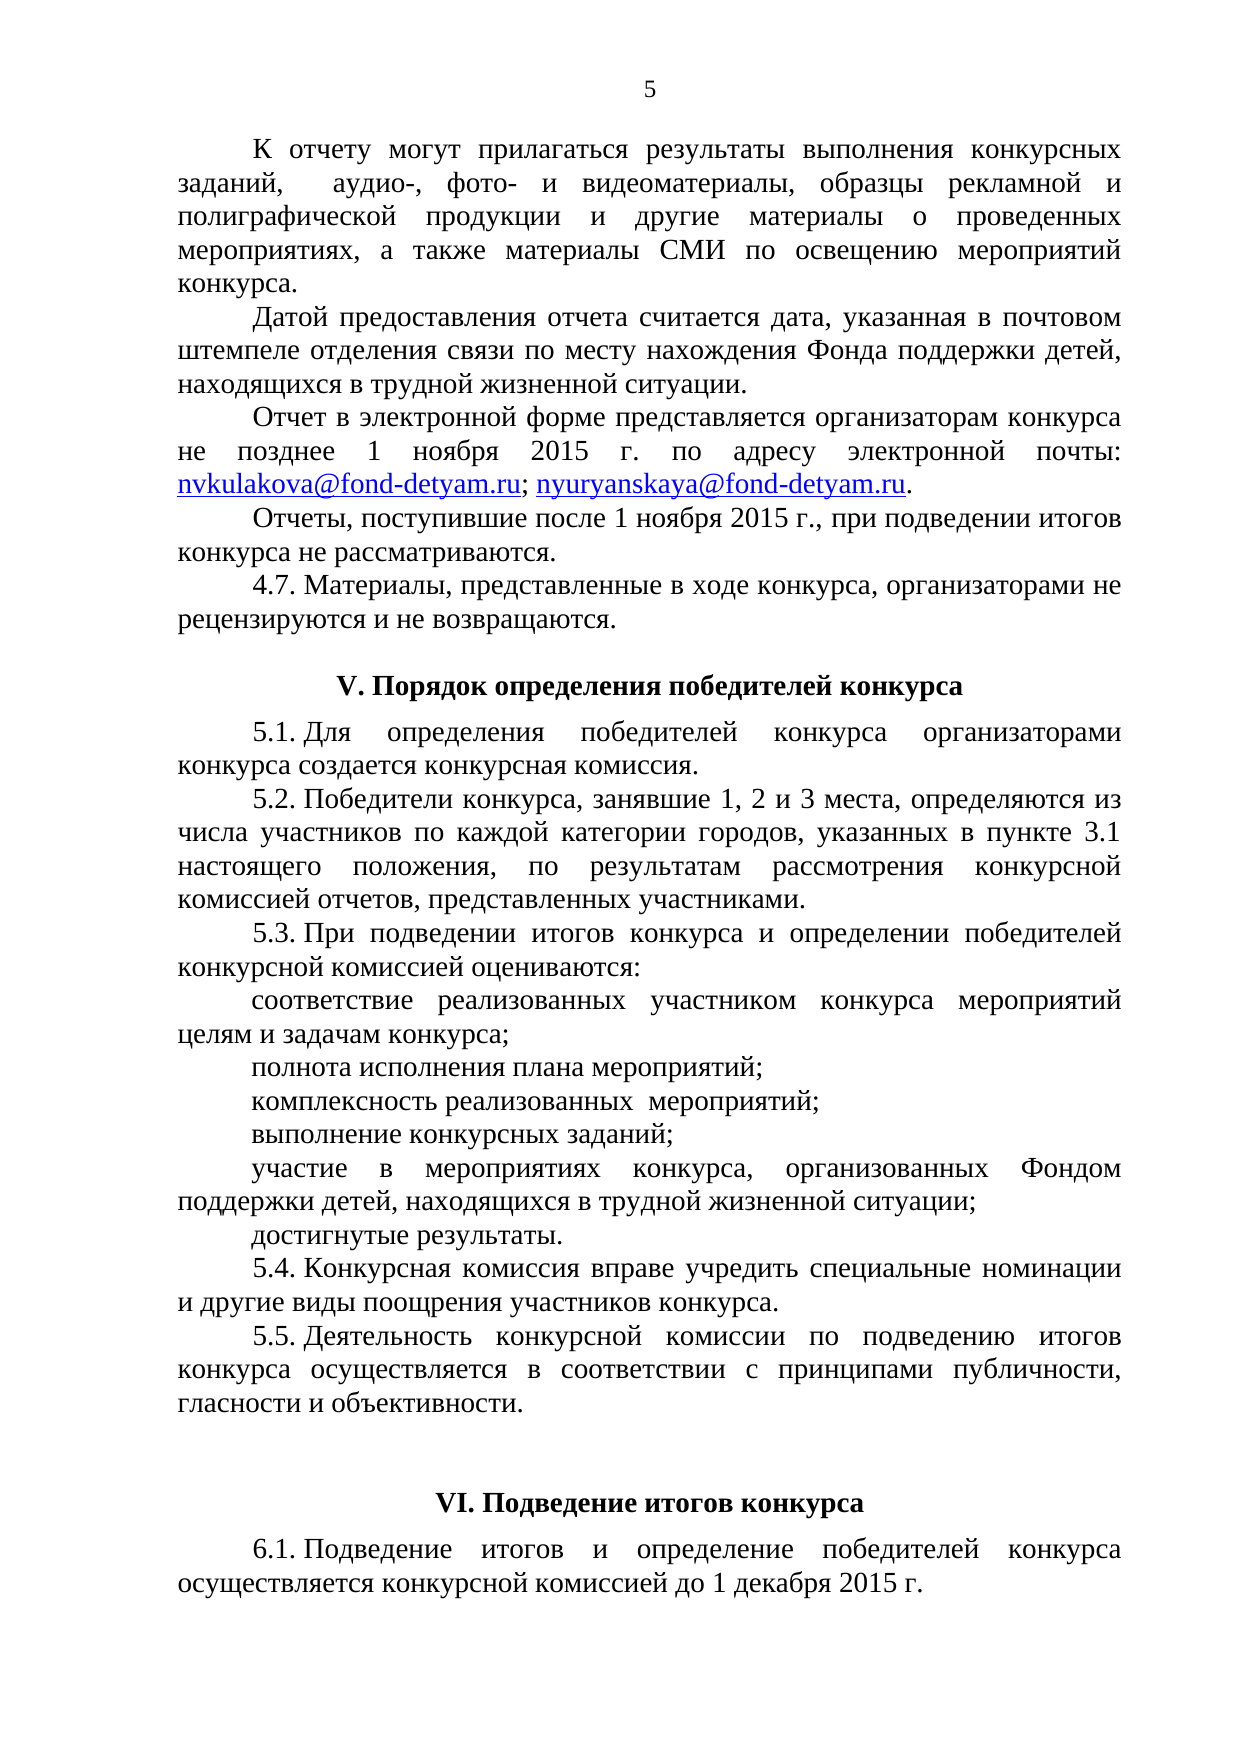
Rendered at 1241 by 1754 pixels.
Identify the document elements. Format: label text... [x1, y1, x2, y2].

text достигнутые результаты. [177, 1217, 1122, 1251]
text 4.7. Материалы, представленные в ходе конкурса, организаторами не рецензируются и не возвращаются. [177, 567, 1122, 634]
text соответствие реализованных участником конкурса мероприятий целям и задачам конкурса; [177, 982, 1122, 1049]
text полнота исполнения плана мероприятий; [177, 1049, 1122, 1083]
text комплексность реализованных мероприятий; [177, 1083, 1122, 1116]
text 5.4. Конкурсная комиссия вправе учредить специальные номинации и другие виды поощрения участников конкурса. [177, 1251, 1122, 1318]
text 5.1. Для определения победителей конкурса организаторами конкурса создается конкурсная комиссия. [177, 714, 1122, 781]
text 5.3. При подведении итогов конкурса и определении победителей конкурсной комиссией оцениваются: [177, 915, 1122, 982]
text выполнение конкурсных заданий; [177, 1116, 1122, 1150]
text V. Порядок определения победителей конкурса [177, 668, 1122, 701]
text Отчет в электронной форме представляется организаторам конкурса не позднее 1 ноября 2015 г. по адресу электронной почты: nvkulakova@fond-detyam.ru; nyuryanskaya@fond-detyam.ru. [177, 399, 1122, 500]
text Датой предоставления отчета считается дата, указанная в почтовом штемпеле отделения связи по месту нахождения Фонда поддержки детей, находящихся в трудной жизненной ситуации. [177, 299, 1122, 399]
text 5.2. Победители конкурса, занявшие 1, 2 и 3 места, определяются из числа участников по каждой категории городов, указанных в пункте 3.1 настоящего положения, по результатам рассмотрения конкурсной комиссией отчетов, представленных участниками. [177, 781, 1122, 915]
text 6.1. Подведение итогов и определение победителей конкурса осуществляется конкурсной комиссией до 1 декабря 2015 г. [177, 1531, 1122, 1598]
text Отчеты, поступившие после 1 ноября 2015 г., при подведении итогов конкурса не рассматриваются. [177, 500, 1122, 567]
text участие в мероприятиях конкурса, организованных Фондом поддержки детей, находящихся в трудной жизненной ситуации; [177, 1150, 1122, 1217]
text К отчету могут прилагаться результаты выполнения конкурсных заданий, аудио-, фото- и видеоматериалы, образцы рекламной и полиграфической продукции и другие материалы о проведенных мероприятиях, а также материалы СМИ по освещению мероприятий конкурса. [177, 131, 1122, 299]
text 5.5. Деятельность конкурсной комиссии по подведению итогов конкурса осуществляется в соответствии с принципами публичности, гласности и объективности. [177, 1318, 1122, 1418]
text VI. Подведение итогов конкурса [177, 1485, 1122, 1519]
